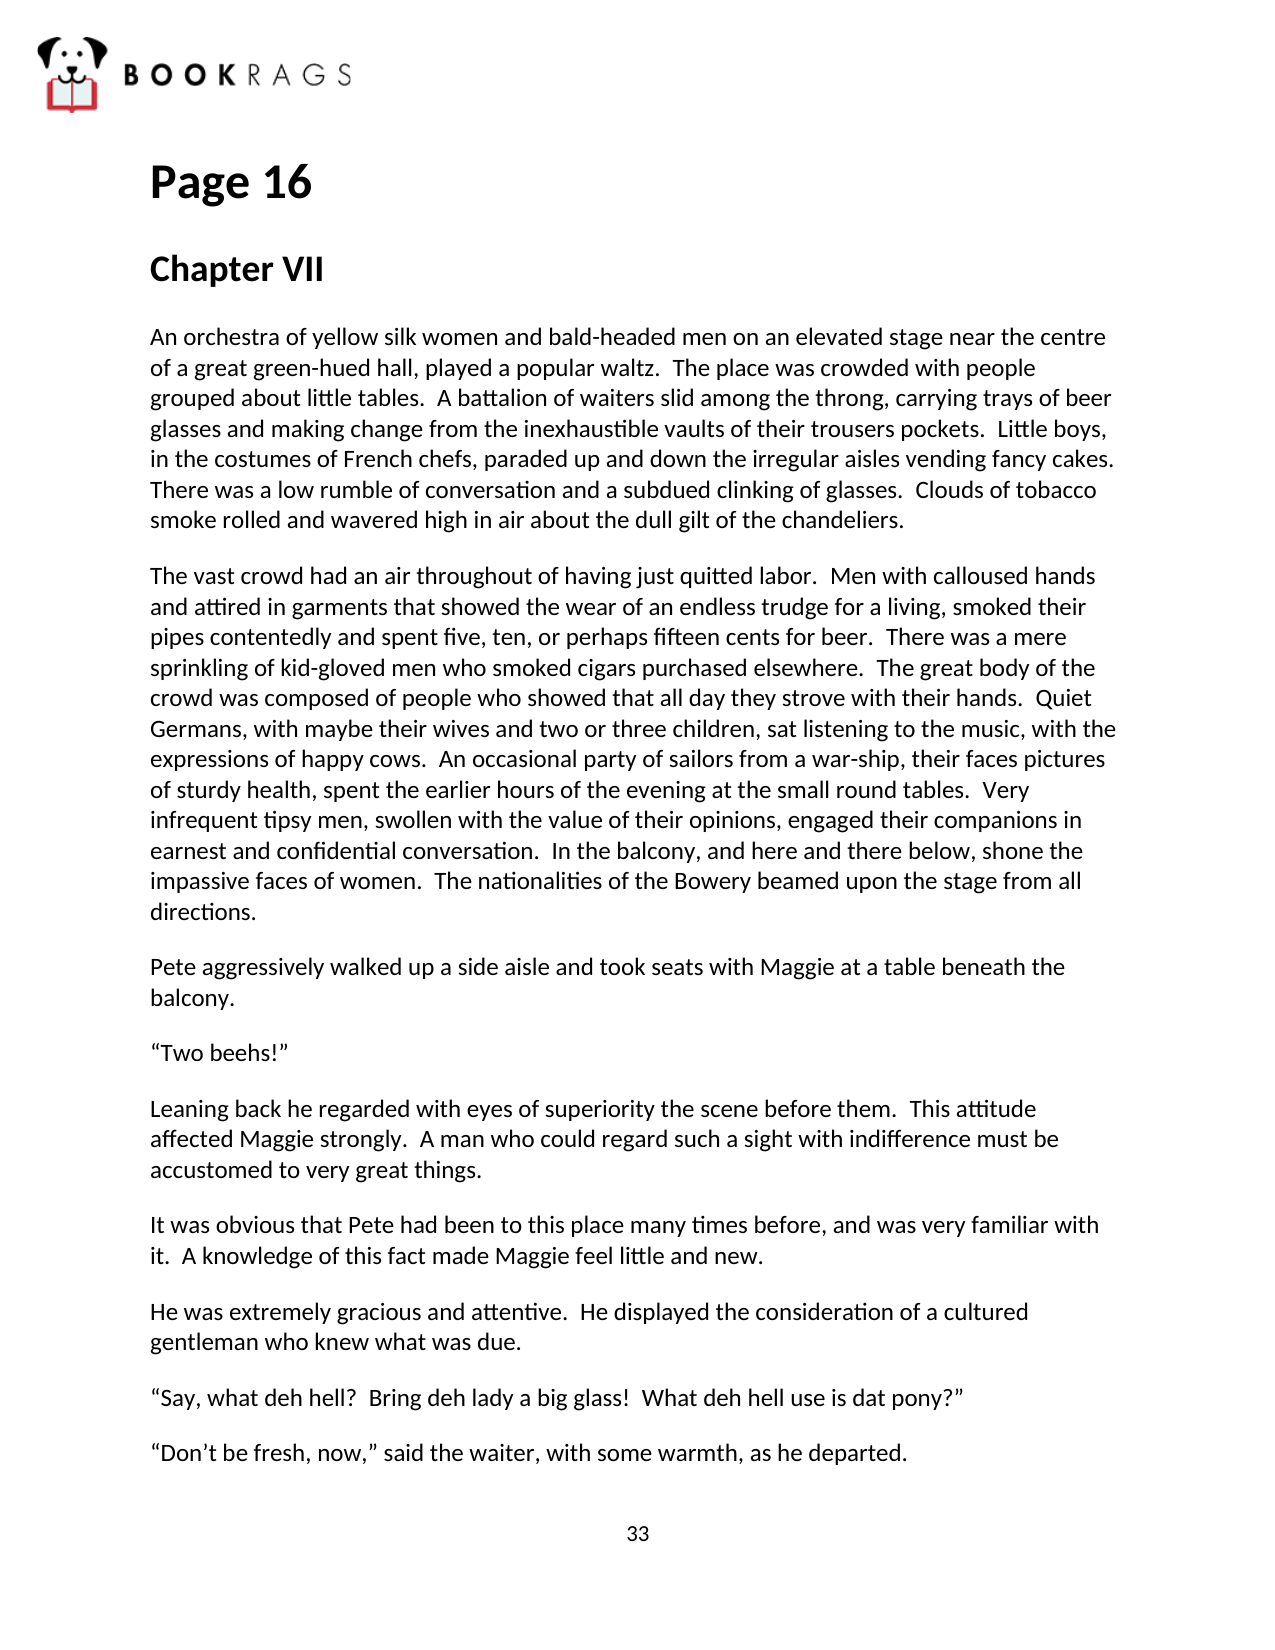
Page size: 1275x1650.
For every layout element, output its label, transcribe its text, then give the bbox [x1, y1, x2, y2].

text “Two beehs!” [150, 1037, 1125, 1068]
text “Say, what deh hell? Bring deh lady a big glass! What deh hell use is dat pony?” [150, 1382, 1125, 1412]
text “Don’t be fresh, now,” said the waiter, with some warmth, as he departed. [150, 1437, 1125, 1468]
text An orchestra of yellow silk women and bald-headed men on an elevated stage near the centre of a great green-hued hall, played a popular waltz. The place was crowded with people grouped about little tables. A battalion of waiters slid among the throng, carrying trays of beer glasses and making change from the inexhaustible vaults of their trousers pockets. Little boys, in the costumes of French chefs, paraded up and down the irregular aisles vending fancy cakes. There was a low rumble of conversation and a subdued clinking of glasses. Clouds of tobacco smoke rolled and wavered high in air about the dull gilt of the chandeliers. [150, 322, 1125, 535]
text The vast crowd had an air throughout of having just quitted labor. Men with calloused hands and attired in garments that showed the wear of an endless trudge for a living, smoked their pipes contentedly and spent five, ten, or perhaps fifteen cents for beer. There was a mere sprinkling of kid-gloved men who smoked cigars purchased elsewhere. The great body of the crowd was composed of people who showed that all day they strove with their hands. Quiet Germans, with maybe their wives and two or three children, sat listening to the music, with the expressions of happy cows. An occasional party of sailors from a war-ship, their faces pictures of sturdy health, spent the earlier hours of the evening at the small round tables. Very infrequent tipsy men, swollen with the value of their opinions, engaged their companions in earnest and confidential conversation. In the balcony, and here and there below, shone the impassive faces of women. The nationalities of the Bowery beamed upon the stage from all directions. [150, 560, 1125, 926]
text He was extremely gracious and attentive. He displayed the consideration of a cultured gentleman who knew what was due. [150, 1296, 1125, 1357]
text Leaning back he regarded with eyes of superiority the scene before them. This attitude affected Maggie strongly. A man who could regard such a sight with indifference must be accustomed to very great things. [150, 1093, 1125, 1184]
picture [37, 37, 351, 113]
text Pete aggressively walked up a side aisle and took seats with Maggie at a table beneath the balcony. [150, 951, 1125, 1012]
text Chapter VII [150, 244, 1125, 290]
text Page 16 [150, 150, 1125, 211]
text It was obvious that Pete had been to this place many times before, and was very familiar with it. A knowledge of this fact made Maggie feel little and new. [150, 1209, 1125, 1271]
